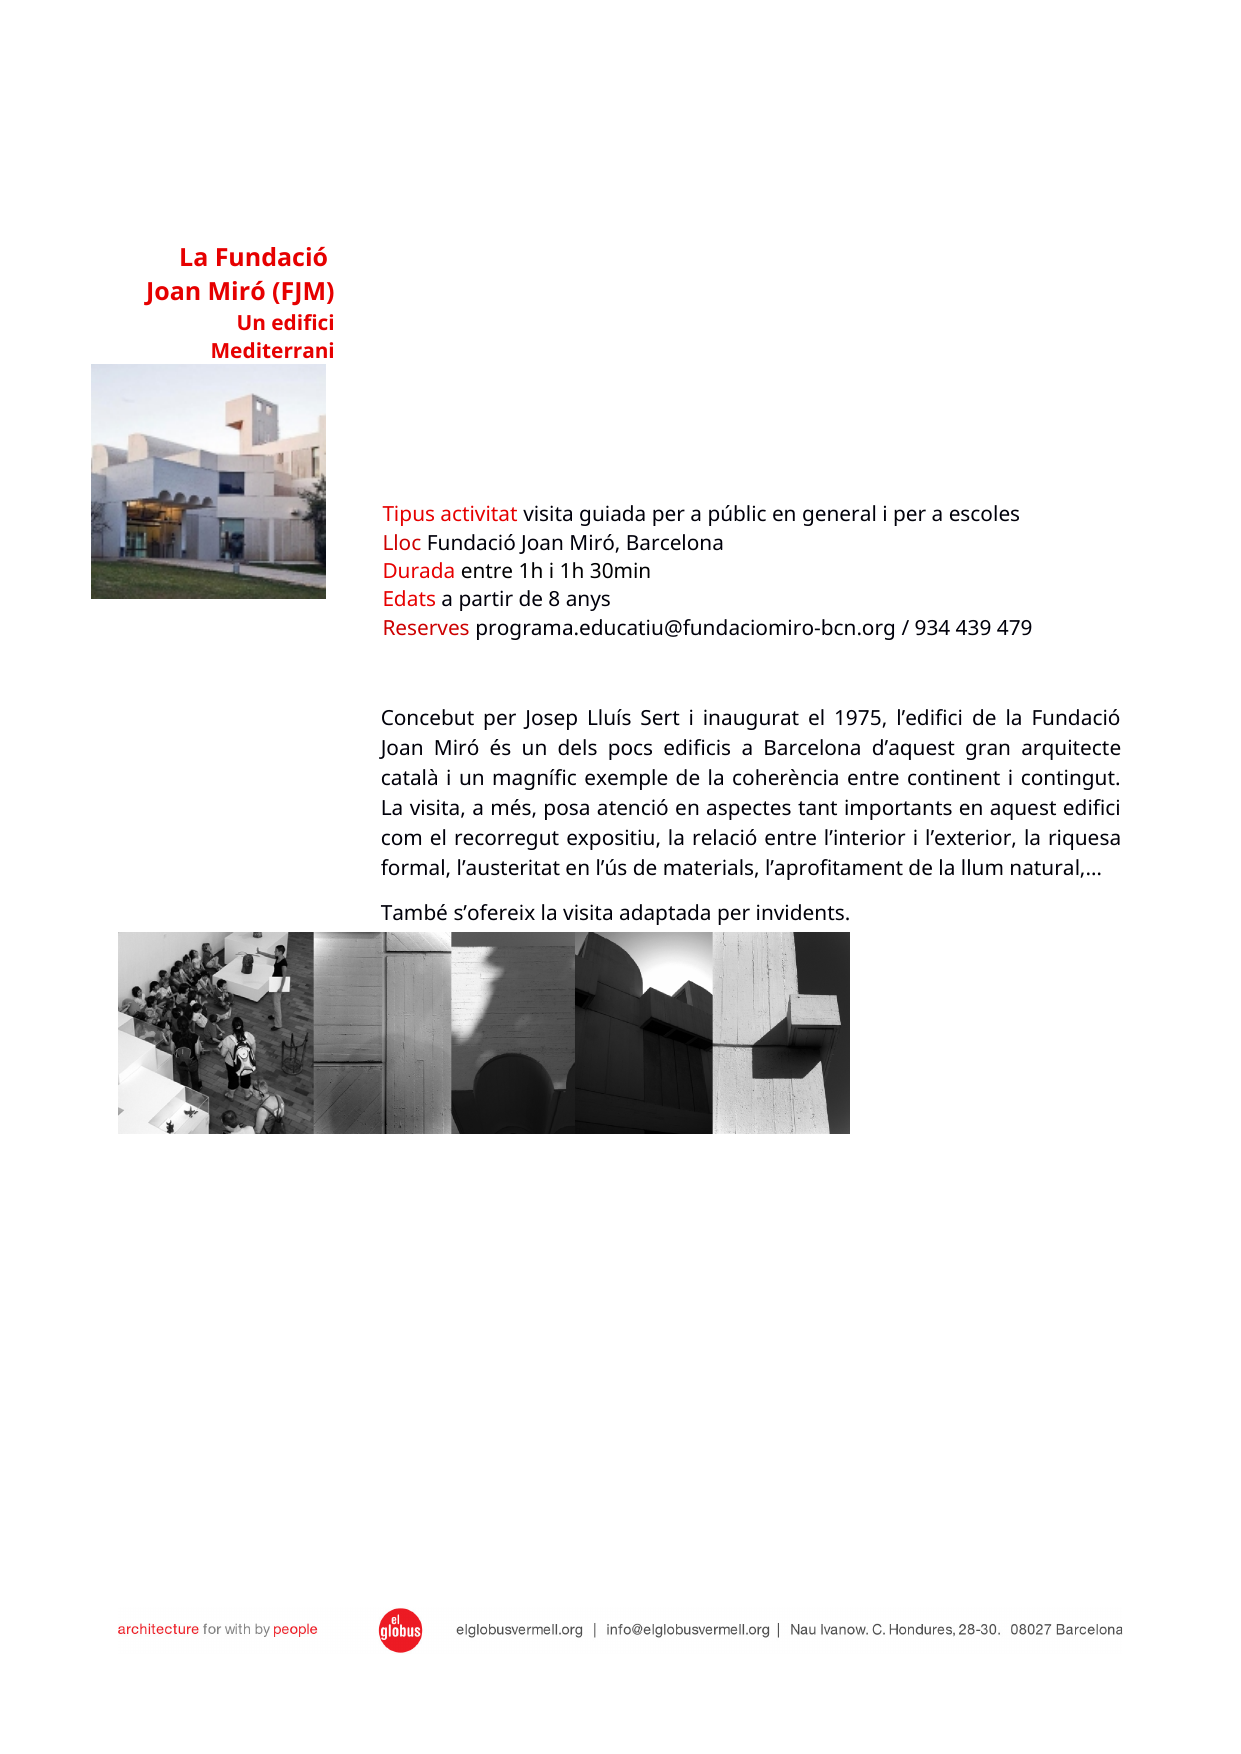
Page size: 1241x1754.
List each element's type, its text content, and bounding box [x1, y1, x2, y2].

table_header [80, 365, 371, 641]
picture [118, 1607, 1123, 1654]
picture [118, 932, 850, 1134]
text També s’ofereix la visita adaptada per invidents. [381, 896, 1122, 926]
text La Fundació Joan Miró (FJM) Un edifici Mediterrani [118, 239, 334, 364]
table_header Tipus activitat visita guiada per a públic en general i per a escoles Lloc Fundació Joan Miró, Barcelona Durada entre 1h i 1h 30min Edats a partir de 8 anys Reserves programa.educatiu@fundaciomiro-bcn.org / 934 439 479 [371, 365, 1134, 641]
text Concebut per Josep Lluís Sert i inaugurat el 1975, l’edifici de la Fundació Joan Miró és un dels pocs edificis a Barcelona d’aquest gran arquitecte català i un magnífic exemple de la coherència entre continent i contingut. La visita, a més, posa atenció en aspectes tant importants en aquest edifici com el recorregut expositiu, la relació entre l’interior i l’exterior, la riquesa formal, l’austeritat en l’ús de materials, l’aprofitament de la llum natural,… [381, 701, 1122, 881]
picture [91, 364, 326, 599]
